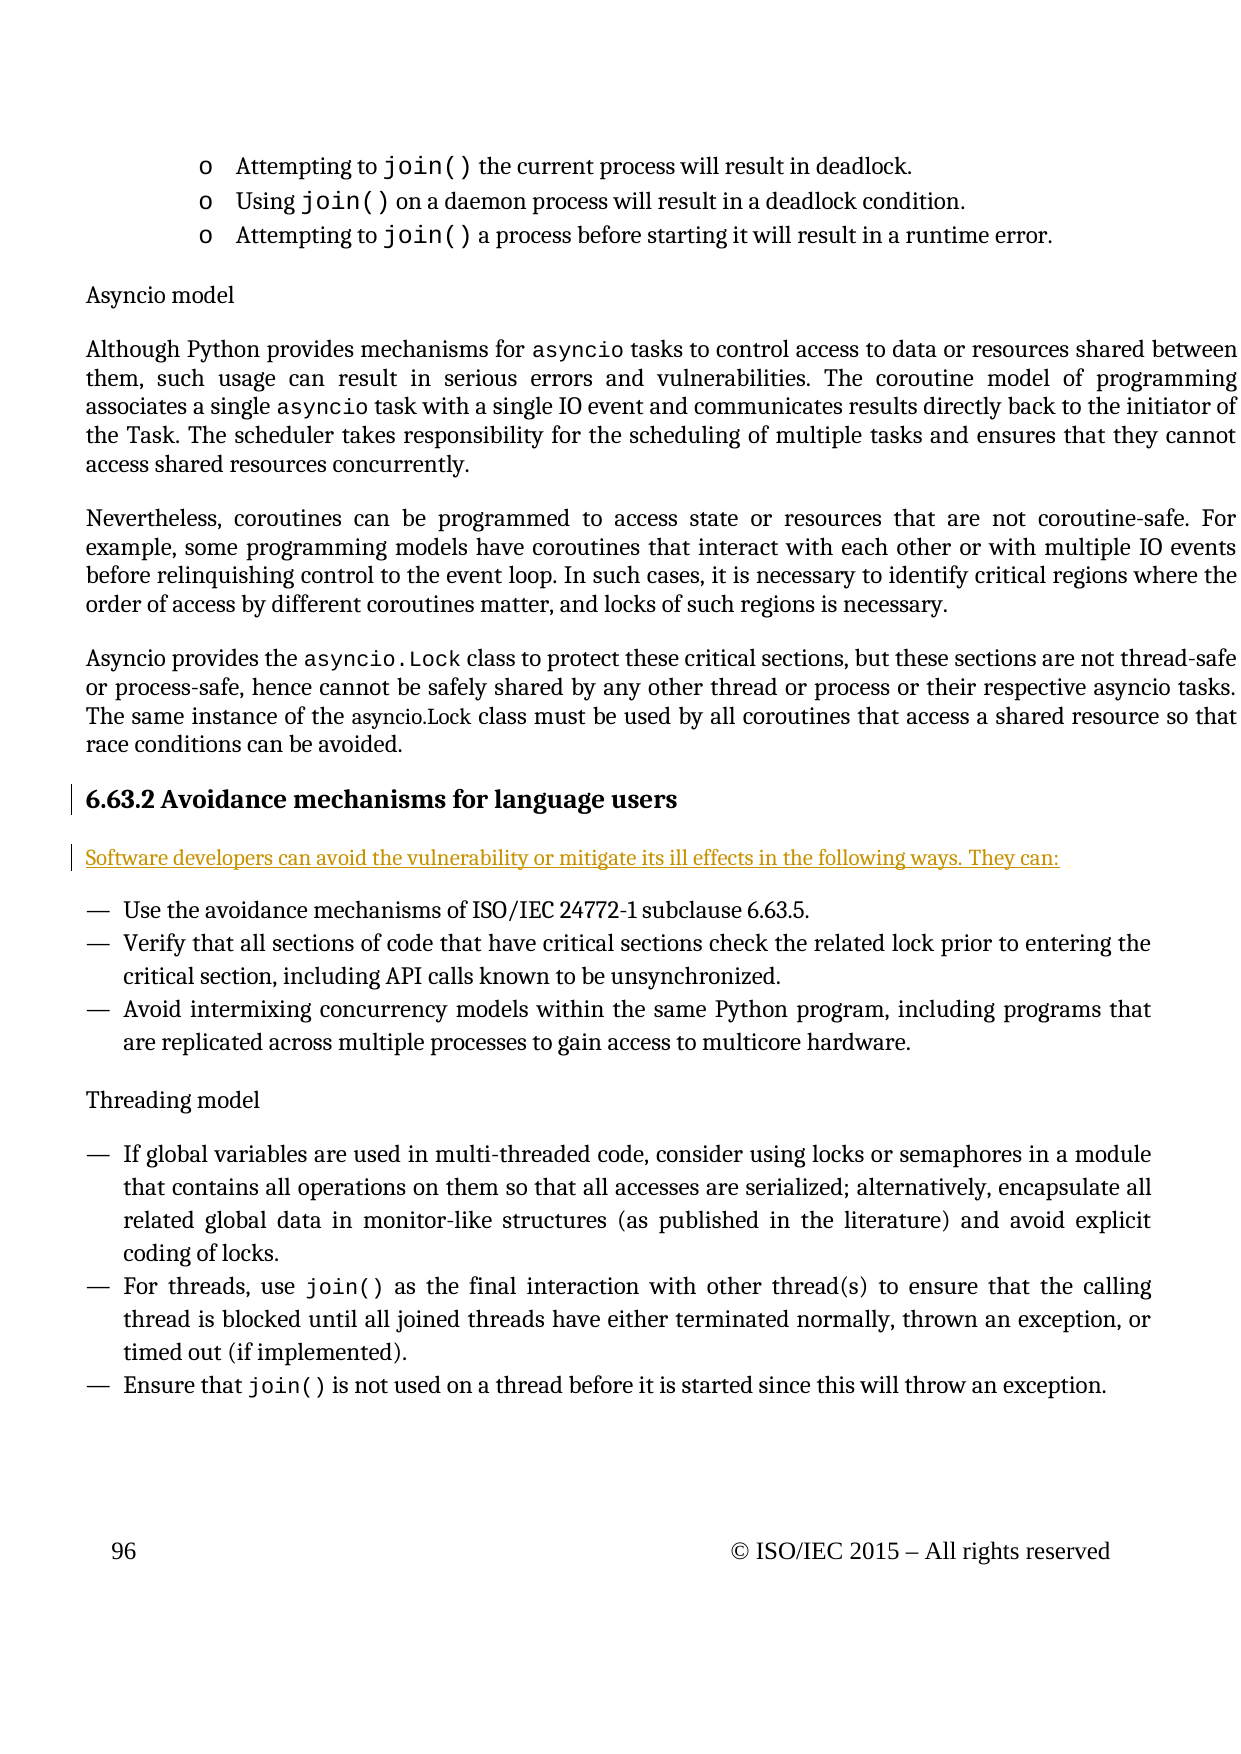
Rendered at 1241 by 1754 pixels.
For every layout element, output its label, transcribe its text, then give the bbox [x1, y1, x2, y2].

list Attempting to join() the current process will result in deadlock. [198, 152, 1238, 182]
text Threading model [86, 1086, 1238, 1114]
text If global variables are used in multi-threaded code, consider using locks or semaphores in a module that contains all operations on them so that all accesses are serialized; alternatively, encapsulate all related global data in monitor-like structures (as published in the literature) and avoid explicit coding of locks. [86, 1139, 1153, 1267]
text Avoid intermixing concurrency models within the same Python program, including programs that are replicated across multiple processes to gain access to multicore hardware. [86, 995, 1153, 1056]
text Use the avoidance mechanisms of ISO/IEC 24772-1 subclause 6.63.5. [86, 896, 1153, 924]
list Attempting to join() a process before starting it will result in a runtime error. [198, 221, 1238, 251]
subtitle 6.63.2 Avoidance mechanisms for language users [86, 784, 1238, 815]
text Although Python provides mechanisms for asyncio tasks to control access to data or resources shared between them, such usage can result in serious errors and vulnerabilities. The coroutine model of programming associates a single asyncio task with a single IO event and communicates results directly back to the initiator of the Task. The scheduler takes responsibility for the scheduling of multiple tasks and ensures that they cannot access shared resources concurrently. [86, 334, 1238, 479]
text Ensure that join() is not used on a thread before it is started since this will throw an exception. [86, 1371, 1153, 1400]
text Asyncio model [86, 281, 1238, 309]
text Nevertheless, coroutines can be programmed to access state or resources that are not coroutine-safe. For example, some programming models have coroutines that interact with each other or with multiple IO events before relinquishing control to the event loop. In such cases, it is necessary to identify critical regions where the order of access by different coroutines matter, and locks of such regions is necessary. [86, 504, 1238, 619]
list Using join() on a daemon process will result in a deadlock condition. [198, 187, 1238, 217]
text For threads, use join() as the final interaction with other thread(s) to ensure that the calling thread is blocked until all joined threads have either terminated normally, thrown an exception, or timed out (if implemented). [86, 1272, 1153, 1367]
text Asyncio provides the asyncio.Lock class to protect these critical sections, but these sections are not thread-safe or process-safe, hence cannot be safely shared by any other thread or process or their respective asyncio tasks. The same instance of the asyncio.Lock class must be used by all coroutines that access a shared resource so that race conditions can be avoided. [86, 644, 1238, 759]
text Verify that all sections of code that have critical sections check the related lock prior to entering the critical section, including API calls known to be unsynchronized. [86, 929, 1153, 990]
